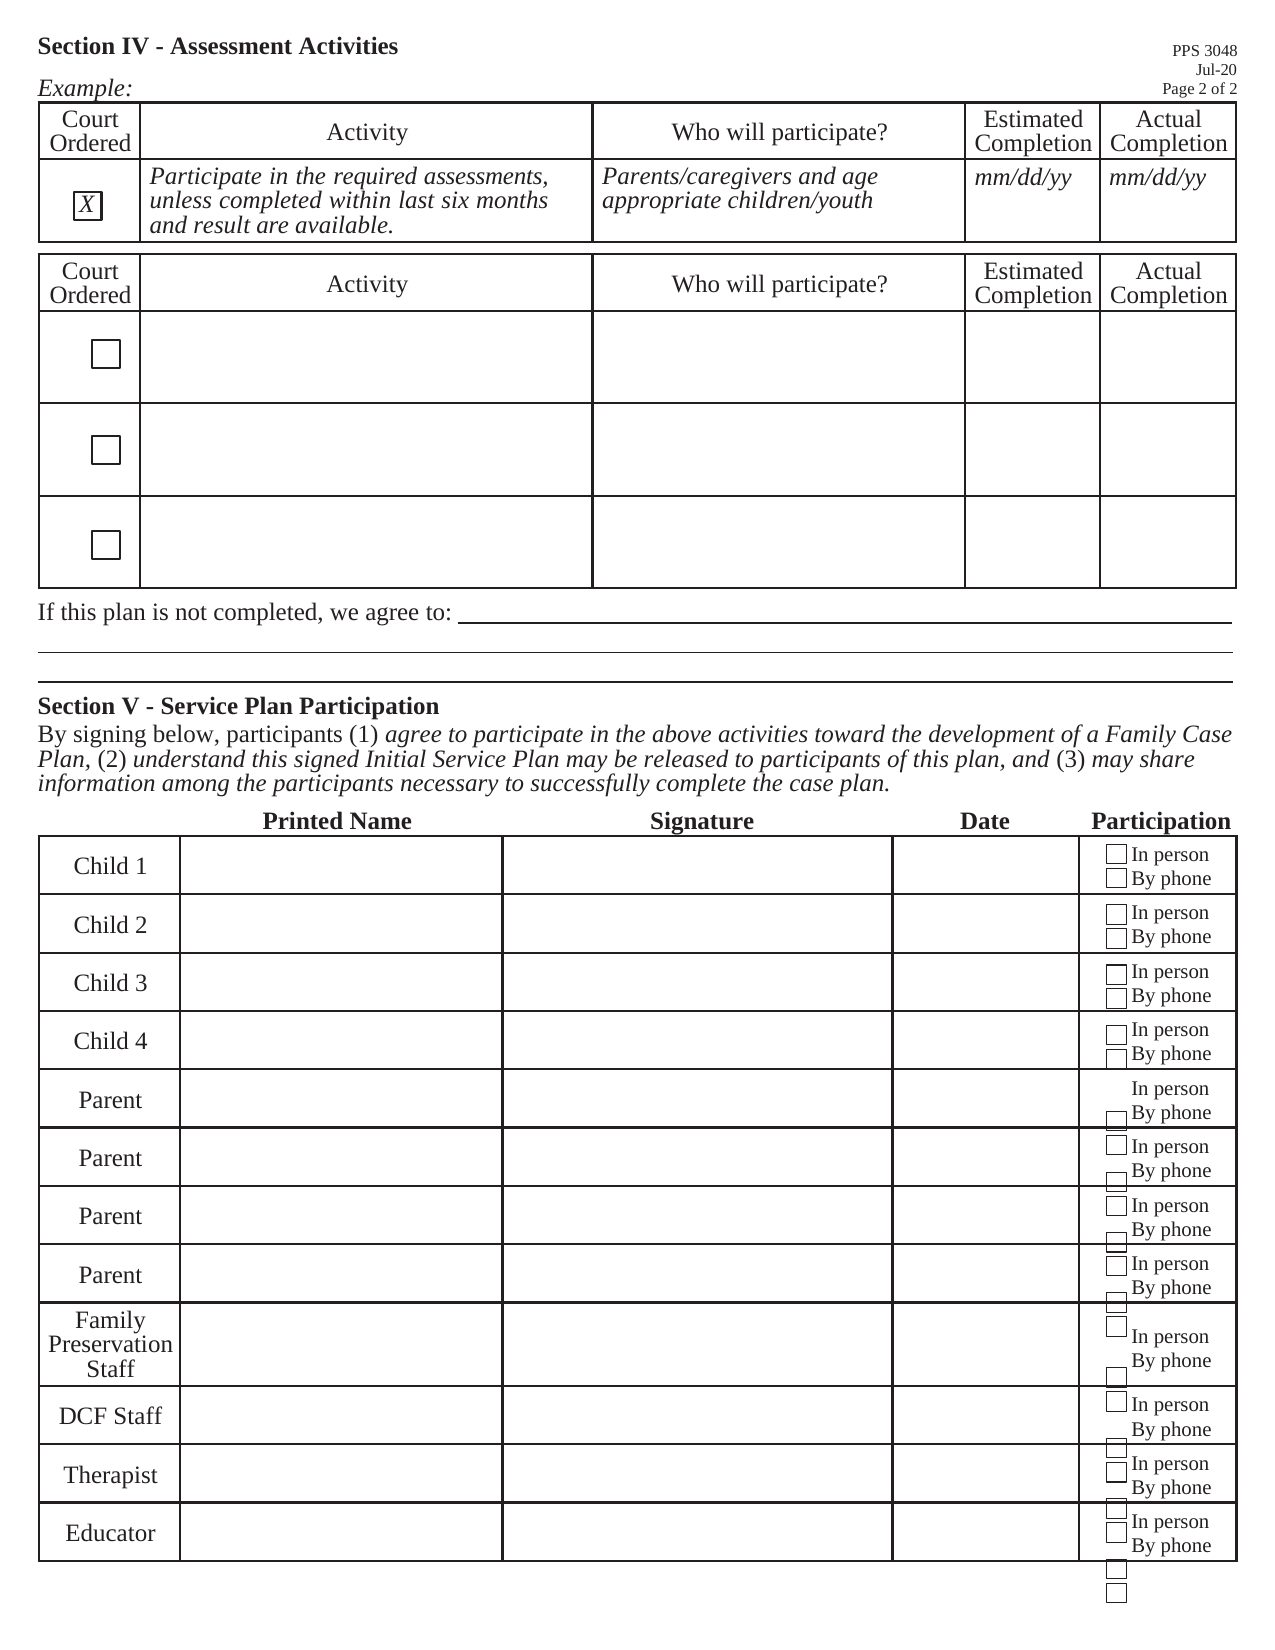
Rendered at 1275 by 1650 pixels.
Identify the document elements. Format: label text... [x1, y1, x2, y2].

table_cell [181, 1012, 501, 1068]
table_cell [1101, 312, 1235, 402]
table_cell [181, 1070, 501, 1126]
table_header In person By phone [1080, 837, 1235, 893]
table_cell In person By phone [1080, 1445, 1235, 1501]
table_cell [504, 1387, 891, 1443]
table_header Child 1 [40, 837, 179, 893]
table_cell In person By phone [1080, 1304, 1235, 1385]
table_cell mm/dd/yy [966, 160, 1099, 241]
table_cell In person By phone [1080, 1012, 1235, 1068]
table_cell [40, 497, 139, 587]
table_cell Family Preservation Staff [40, 1304, 179, 1385]
table_cell [504, 1304, 891, 1385]
table_header [894, 837, 1078, 893]
table_header Court Ordered [40, 104, 139, 158]
table_cell [894, 1129, 1078, 1185]
table_cell Child 4 [40, 1012, 179, 1068]
table_cell [181, 895, 501, 952]
table_cell Parent [40, 1245, 179, 1301]
table_cell Parent [40, 1187, 179, 1243]
table_cell In person By phone [1080, 954, 1235, 1010]
table_cell [181, 1387, 501, 1443]
table_cell [894, 1387, 1078, 1443]
table_cell [894, 1245, 1078, 1301]
table_cell [504, 1445, 891, 1501]
table_cell Therapist [40, 1445, 179, 1501]
table_cell In person By phone [1080, 1245, 1235, 1301]
subtitle Section V - Service Plan Participation [37, 691, 1250, 719]
table_cell In person By phone [1080, 1070, 1235, 1126]
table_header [966, 104, 1099, 158]
table_cell Parents/caregivers and age appropriate children/youth [594, 160, 964, 241]
text If this plan is not completed, we agree to: [37, 597, 1250, 626]
table_cell [504, 1187, 891, 1243]
table_header Actual Completion [1101, 104, 1235, 158]
table_cell In person By phone [1080, 895, 1235, 952]
table_header [181, 837, 501, 893]
table_cell In person By phone [1080, 1129, 1235, 1185]
table_header Who will participate? [594, 255, 964, 310]
text Example: [37, 73, 399, 101]
table_cell [1101, 404, 1235, 494]
table_header Court Ordered [40, 255, 139, 310]
table_cell [504, 1504, 891, 1560]
table_cell [894, 1012, 1078, 1068]
table_cell [1101, 497, 1235, 587]
table_cell [966, 312, 1099, 402]
table_cell X [40, 160, 139, 241]
table_header Estimated Completion [966, 255, 1099, 310]
table_header Activity [141, 255, 591, 310]
table_cell [894, 895, 1078, 952]
table_cell [594, 404, 964, 494]
table_cell [181, 1187, 501, 1243]
text Jul-20 Page 2 of 2 [1162, 61, 1239, 98]
table_cell [181, 1504, 501, 1560]
table_cell [504, 1245, 891, 1301]
text PPS 3048 [1172, 42, 1250, 61]
table_cell DCF Staff [40, 1387, 179, 1443]
table_cell Educator [40, 1504, 179, 1560]
table_cell [504, 1012, 891, 1068]
table_cell [40, 404, 139, 494]
subtitle Printed Name Signature Date Participation [262, 806, 1250, 835]
table_cell [894, 954, 1078, 1010]
table_cell [504, 954, 891, 1010]
table_cell Participate in the required assessments, unless completed within last six months and result are available. [141, 160, 591, 241]
table_cell In person By phone [1080, 1387, 1235, 1443]
table_cell [894, 1304, 1078, 1385]
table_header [594, 104, 964, 158]
table_header [504, 837, 891, 893]
table_cell [966, 497, 1099, 587]
table_cell [894, 1445, 1078, 1501]
table_cell [504, 1129, 891, 1185]
table_cell In person By phone [1080, 1187, 1235, 1243]
table_cell Parent [40, 1070, 179, 1126]
table_cell In person By phone [1080, 1504, 1235, 1560]
text By signing below, participants (1) agree to participate in the above activities toward the development of a Family Case Plan, (2) understand this signed Initial Service Plan may be released to participants of this plan, and (3) may share information among the participants necessary to successfully complete the case plan. [37, 723, 1250, 797]
table_cell [894, 1504, 1078, 1560]
table_cell [181, 1129, 501, 1185]
table_cell Child 2 [40, 895, 179, 952]
table_cell [141, 497, 591, 587]
table_cell [894, 1070, 1078, 1126]
table_cell [181, 1245, 501, 1301]
table_cell [504, 1070, 891, 1126]
subtitle Section IV - Assessment Activities [37, 31, 399, 60]
table_cell Child 3 [40, 954, 179, 1010]
table_cell [594, 312, 964, 402]
table_cell Parent [40, 1129, 179, 1185]
table_header Activity [141, 104, 591, 158]
table_cell [40, 312, 139, 402]
table_cell [894, 1187, 1078, 1243]
table_cell [181, 954, 501, 1010]
table_cell [181, 1304, 501, 1385]
table_cell [141, 312, 591, 402]
table_header Actual Completion [1101, 255, 1235, 310]
table_cell [141, 404, 591, 494]
table_cell [966, 404, 1099, 494]
table_cell [181, 1445, 501, 1501]
table_cell [594, 497, 964, 587]
table_cell [504, 895, 891, 952]
table_cell mm/dd/yy [1101, 160, 1235, 241]
